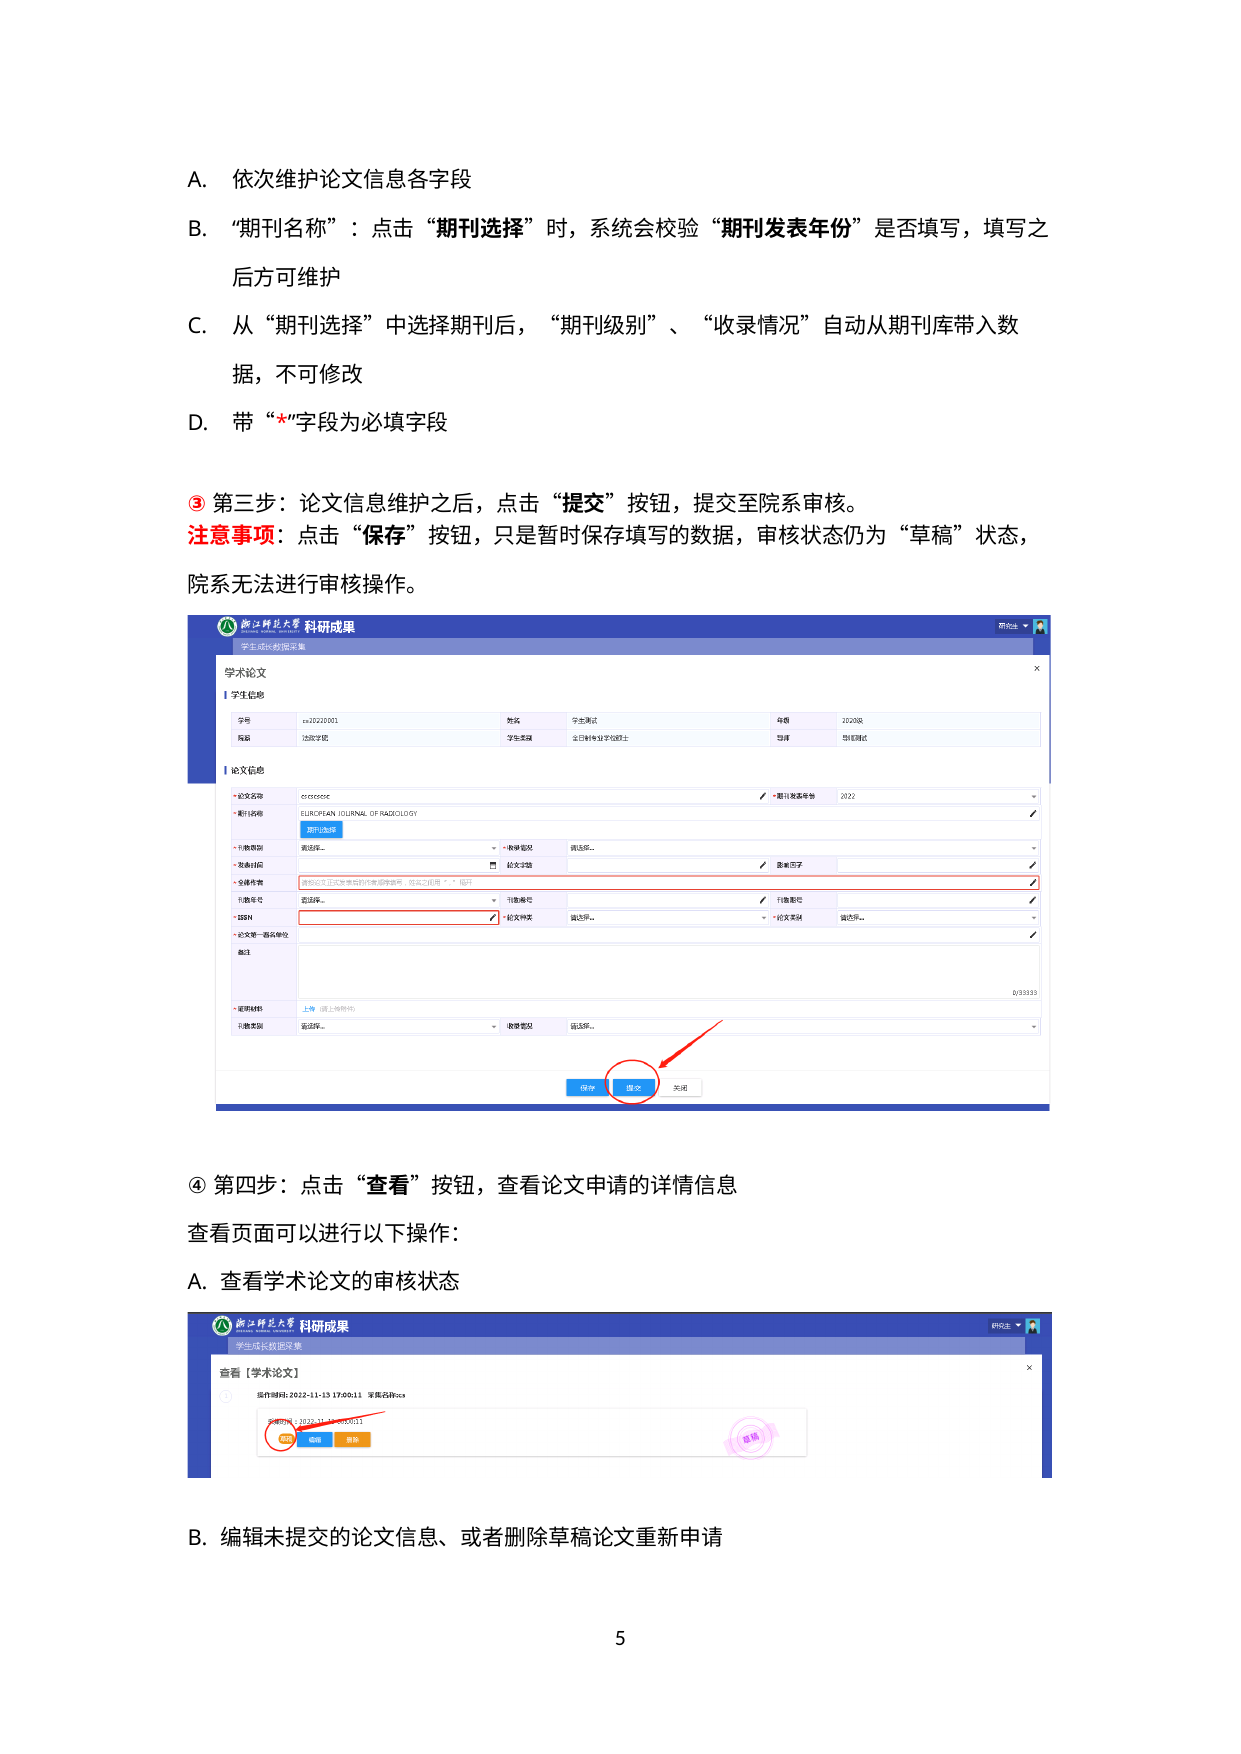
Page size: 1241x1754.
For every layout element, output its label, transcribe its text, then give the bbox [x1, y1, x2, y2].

list 查看学术论文的审核状态 [187, 1264, 1053, 1297]
list ④ 第四步：点击“查看”按钮，查看论文申请的详情信息 [187, 1167, 1053, 1200]
picture [187, 615, 1051, 1111]
list 查看页面可以进行以下操作： [187, 1216, 1053, 1248]
list 从“期刊选择”中选择期刊后，“期刊级别”、“收录情况”自动从期刊库带入数据，不可修改 [187, 307, 1053, 389]
list 注意事项：点击“保存”按钮，只是暂时保存填写的数据，审核状态仍为“草稿”状态，院系无法进行审核操作。 [187, 518, 1053, 599]
text ③ 第三步：论文信息维护之后，点击“提交”按钮，提交至院系审核。 [187, 485, 1053, 518]
list 编辑未提交的论文信息、或者删除草稿论文重新申请 [187, 1520, 1053, 1552]
list 依次维护论文信息各字段 [187, 162, 1053, 194]
list 带“*”字段为必填字段 [187, 404, 1053, 437]
picture [187, 1312, 1052, 1478]
list “期刊名称”：点击“期刊选择”时，系统会校验“期刊发表年份”是否填写，填写之后方可维护 [187, 210, 1053, 292]
